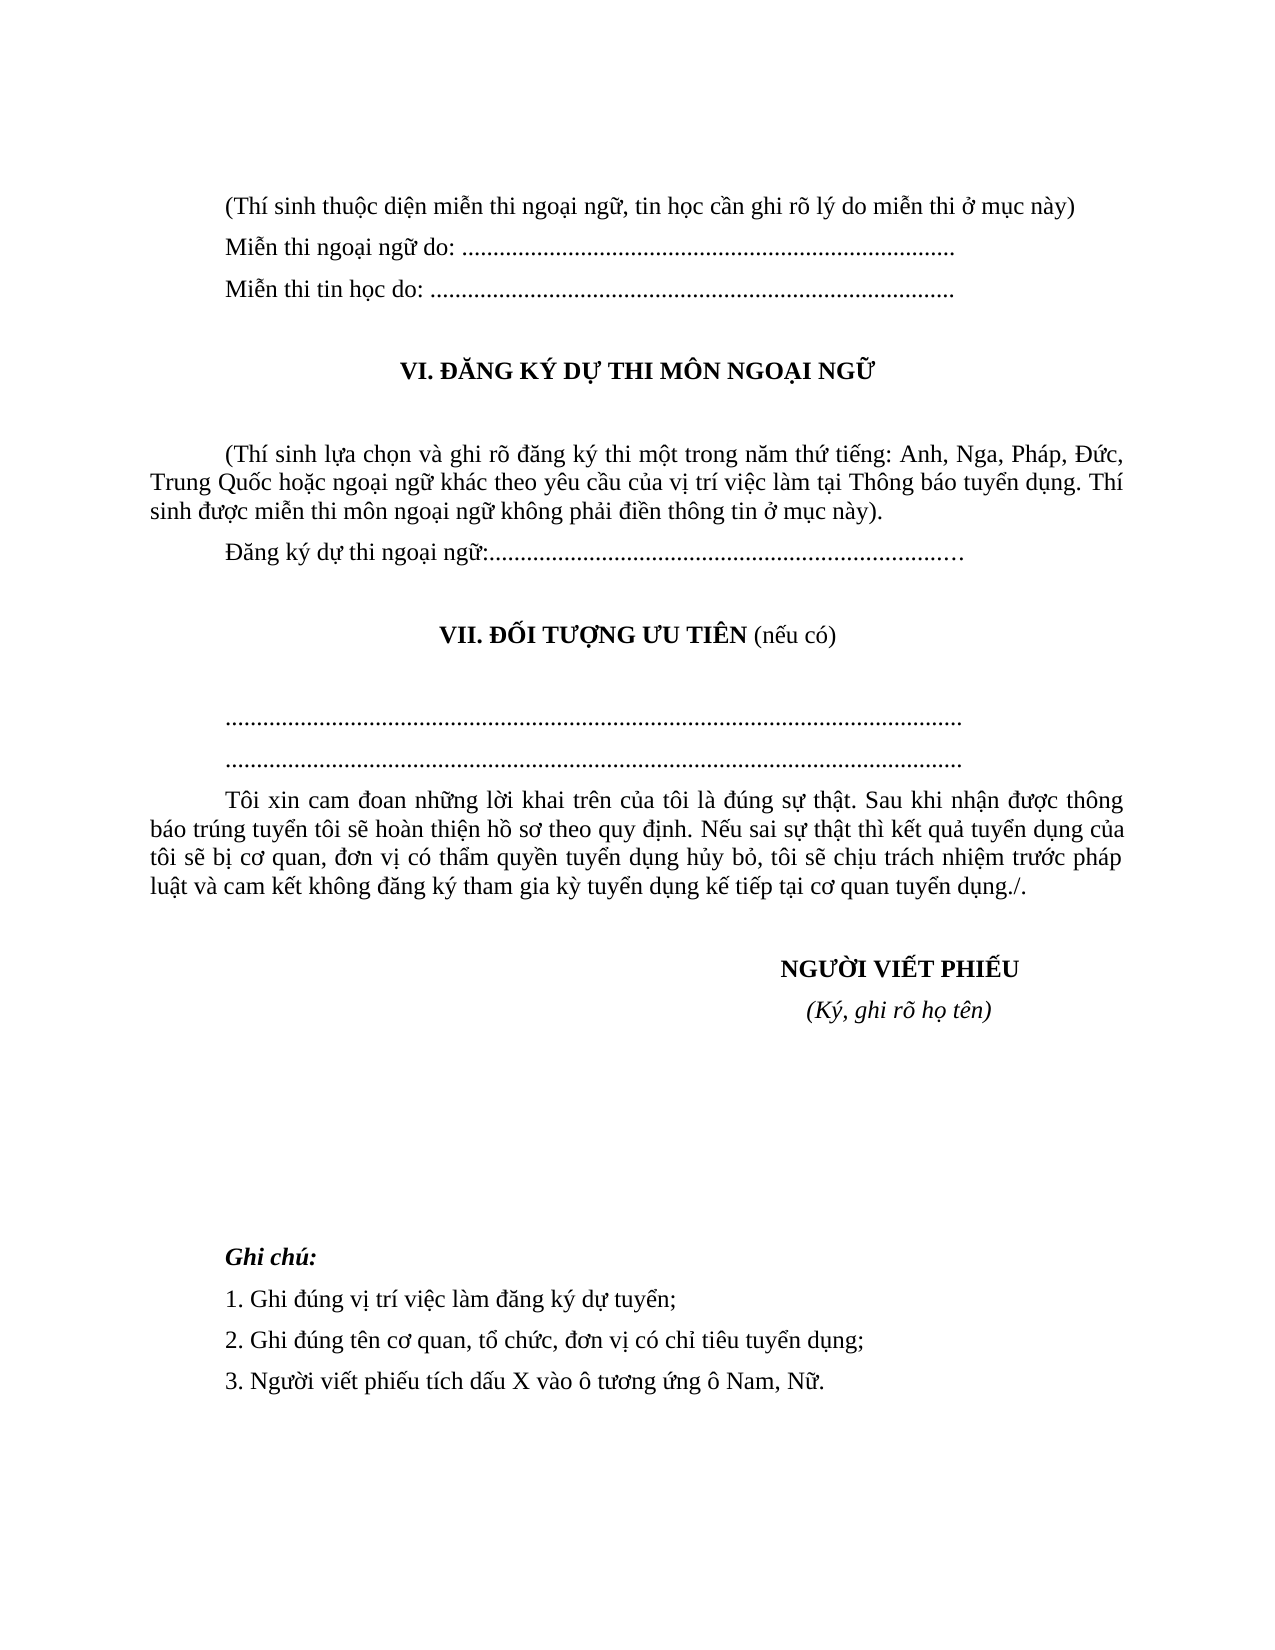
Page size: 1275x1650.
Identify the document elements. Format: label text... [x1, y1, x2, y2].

text ...................................................................................................................... [150, 702, 1125, 731]
text NGƯỜI VIẾT PHIẾU [675, 954, 1125, 982]
text VII. ĐỐI TƯỢNG ƯU TIÊN (nếu có) [150, 620, 1125, 649]
text 2. Ghi đúng tên cơ quan, tổ chức, đơn vị có chỉ tiêu tuyển dụng; [150, 1325, 1125, 1354]
text (Ký, ghi rõ họ tên) [675, 995, 1125, 1024]
text Ghi chú: [150, 1242, 1125, 1271]
text Miễn thi tin học do: .................................................................................... [150, 274, 1125, 302]
text 3. Người viết phiếu tích dấu X vào ô tương ứng ô Nam, Nữ. [150, 1366, 1125, 1395]
text (Thí sinh thuộc diện miễn thi ngoại ngữ, tin học cần ghi rõ lý do miễn thi ở mục này) [150, 191, 1125, 220]
text Đăng ký dự thi ngoại ngữ: [150, 537, 1125, 566]
text (Thí sinh lựa chọn và ghi rõ đăng ký thi một trong năm thứ tiếng: Anh, Nga, Pháp, Đức, Trung Quốc hoặc ngoại ngữ khác theo yêu cầu của vị trí việc làm tại Thông báo tuyển dụng. Thí sinh được miễn thi môn ngoại ngữ không phải điền thông tin ở mục này). [150, 439, 1125, 525]
text VI. ĐĂNG KÝ DỰ THI MÔN NGOẠI NGỮ [150, 356, 1125, 385]
text Miễn thi ngoại ngữ do: ............................................................................... [150, 232, 1125, 261]
text ...................................................................................................................... [150, 744, 1125, 772]
text Tôi xin cam đoan những lời khai trên của tôi là đúng sự thật. Sau khi nhận được thông báo trúng tuyển tôi sẽ hoàn thiện hồ sơ theo quy định. Nếu sai sự thật thì kết quả tuyển dụng của tôi sẽ bị cơ quan, đơn vị có thẩm quyền tuyển dụng hủy bỏ, tôi sẽ chịu trách nhiệm trước pháp luật và cam kết không đăng ký tham gia kỳ tuyển dụng kế tiếp tại cơ quan tuyển dụng./. [150, 785, 1125, 900]
text 1. Ghi đúng vị trí việc làm đăng ký dự tuyển; [150, 1284, 1125, 1312]
